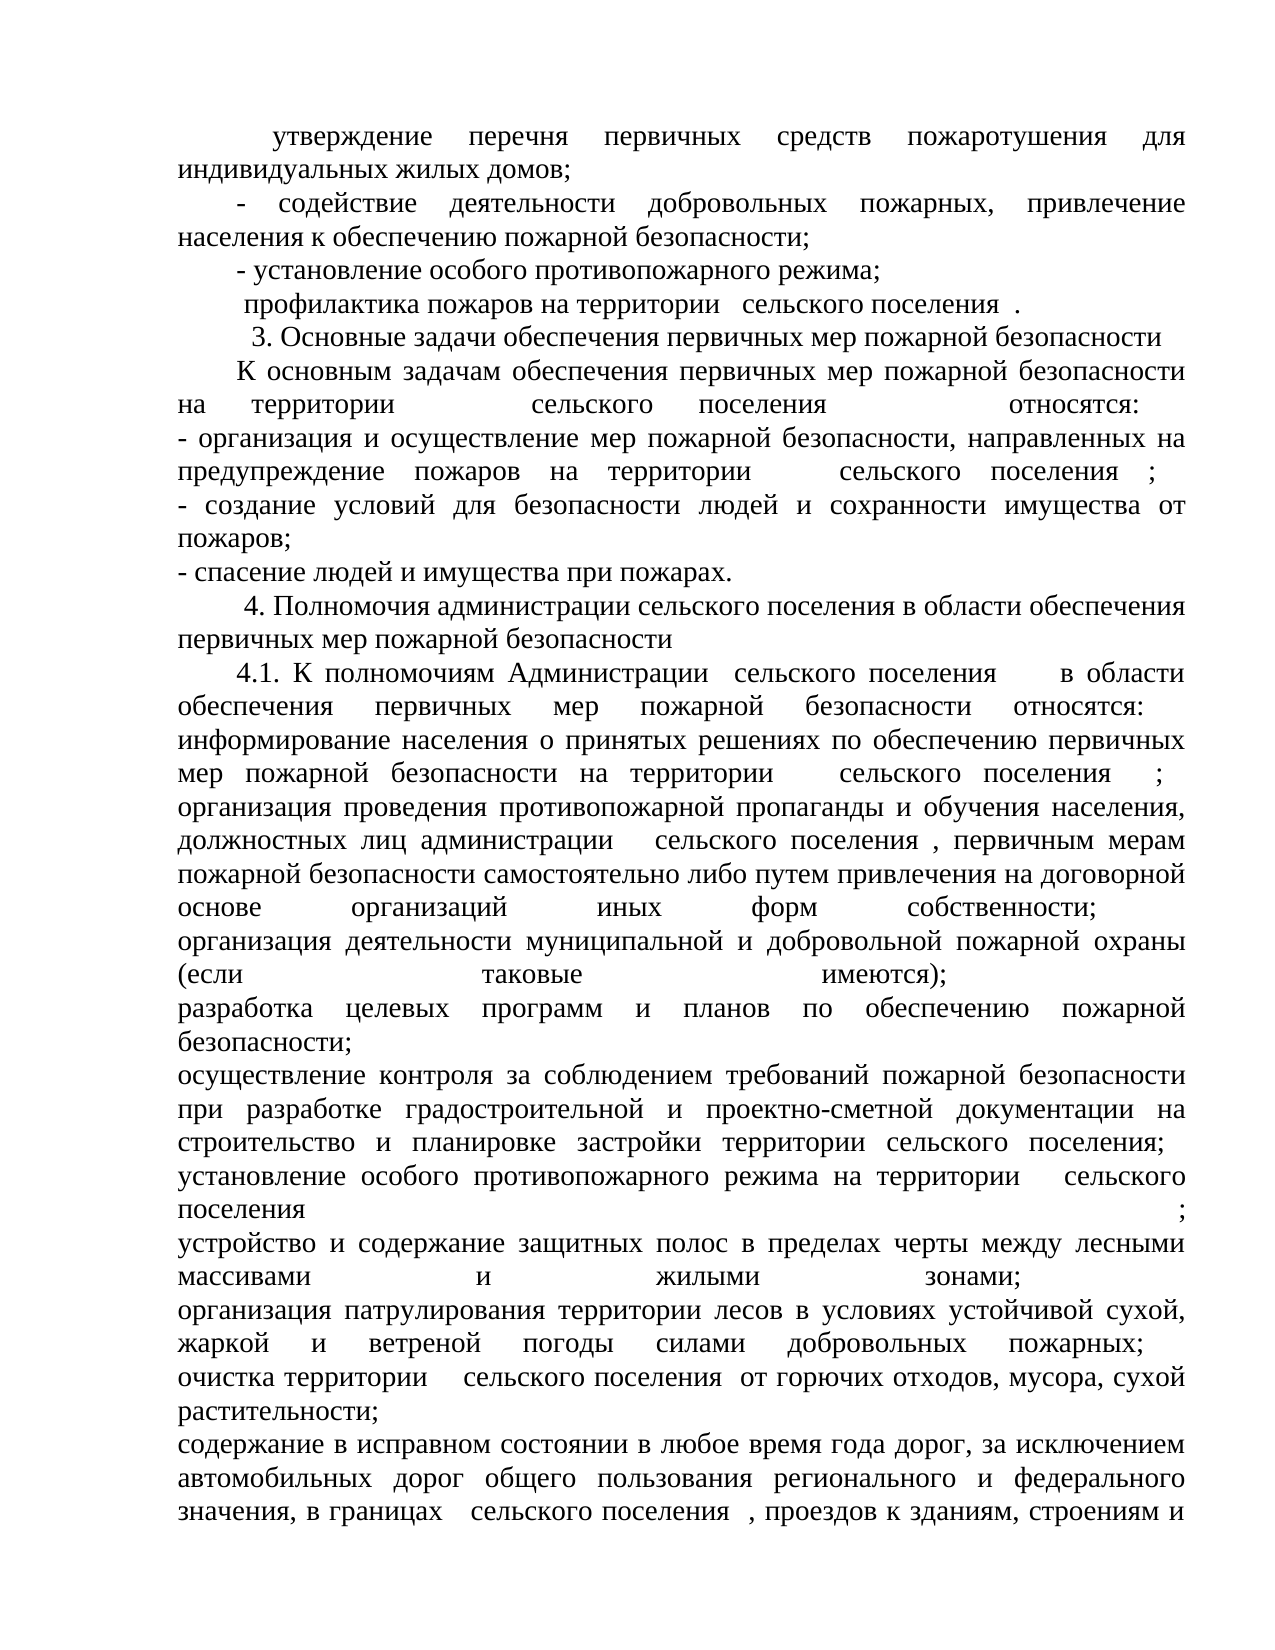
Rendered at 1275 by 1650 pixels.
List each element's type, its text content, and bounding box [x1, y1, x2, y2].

text утверждение перечня первичных средств пожаротушения для индивидуальных жилых домов; [177, 118, 1186, 185]
text профилактика пожаров на территории сельского поселения . [177, 286, 1186, 319]
text - содействие деятельности добровольных пожарных, привлечение населения к обеспечению пожарной безопасности; [177, 185, 1186, 252]
text К основным задачам обеспечения первичных мер пожарной безопасности на территории сельского поселения относятся: - организация и осуществление мер пожарной безопасности, направленных на предупреждение пожаров на территории сельского поселения ; - создание условий для безопасности людей и сохранности имущества от пожаров; - спасение людей и имущества при пожарах. [177, 353, 1186, 588]
text - установление особого противопожарного режима; [177, 252, 1186, 286]
text 3. Основные задачи обеспечения первичных мер пожарной безопасности [177, 319, 1186, 353]
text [177, 655, 1186, 1527]
text 4. Полномочия администрации сельского поселения в области обеспечения первичных мер пожарной безопасности [177, 588, 1186, 655]
